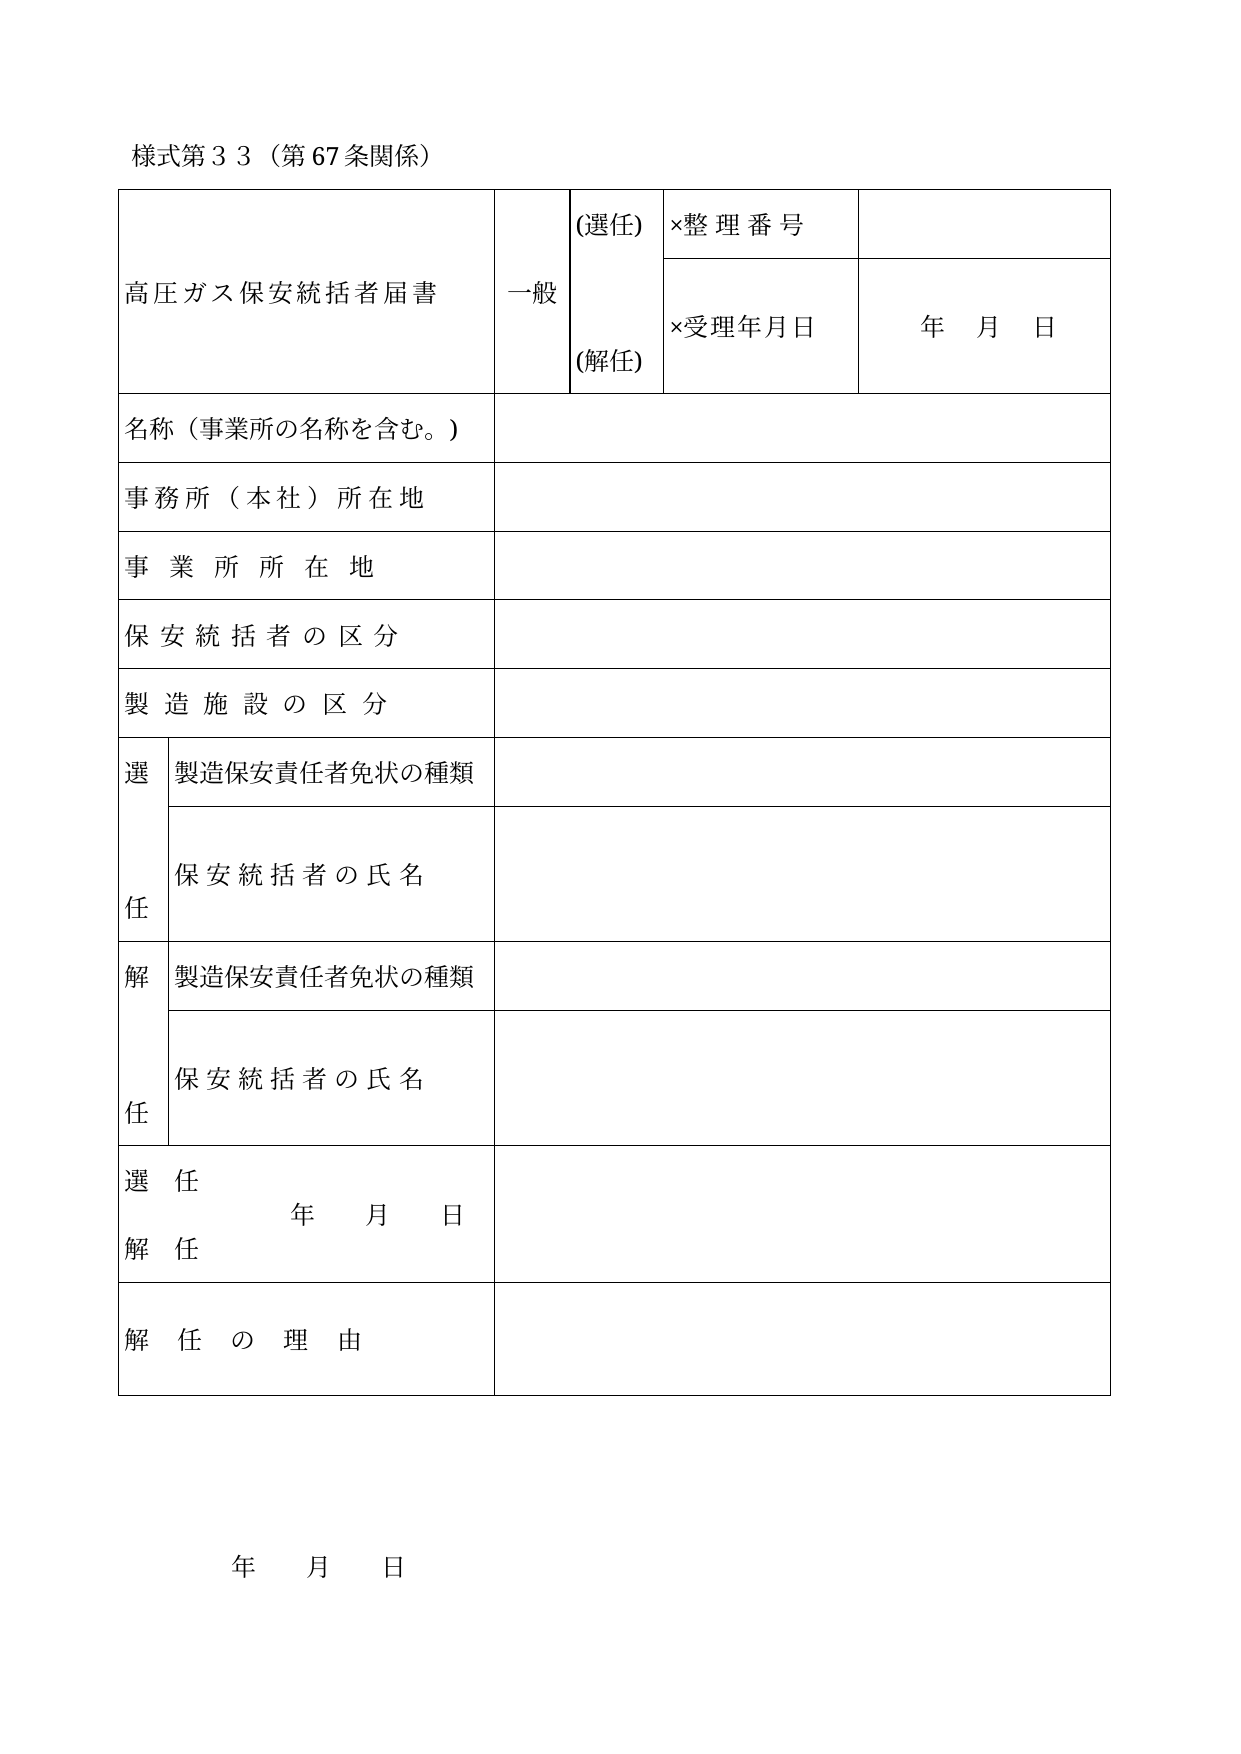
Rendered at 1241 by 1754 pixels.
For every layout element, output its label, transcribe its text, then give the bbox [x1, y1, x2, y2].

table_cell [495, 738, 1110, 806]
table_header (選任) (解任) [571, 190, 663, 393]
table_cell 選 任 [119, 738, 168, 941]
text 年 月 日 [106, 1532, 1134, 1599]
table_cell [495, 942, 1110, 1010]
table_header [859, 190, 1110, 258]
table_cell [495, 669, 1110, 737]
table_cell 事務所（本社）所在地 [119, 463, 494, 531]
table_header 高圧ガス保安統括者届書 [119, 190, 494, 393]
table_cell [495, 600, 1110, 668]
text 様式第３３（第67条関係） [106, 121, 1134, 189]
table_cell [495, 807, 1110, 941]
table_cell [495, 1146, 1110, 1282]
table_cell 事業所所在地 [119, 532, 494, 599]
table_cell 選 任 解 任 [119, 1146, 210, 1282]
table_header ×整理番号 [664, 190, 858, 258]
table_cell 保安統括者の氏名 [169, 807, 494, 941]
table_cell ×受理年月日 [664, 259, 858, 393]
table_cell 製造保安責任者免状の種類 [169, 738, 494, 806]
table_cell [495, 1283, 1110, 1395]
table_cell 製造施設の区分 [119, 669, 494, 737]
table_cell 保安統括者の区分 [119, 600, 494, 668]
table_cell 年 月 日 [210, 1146, 494, 1282]
table_cell [495, 532, 1110, 599]
table_cell [495, 1011, 1110, 1145]
table_cell [495, 463, 1110, 531]
table_cell 製造保安責任者免状の種類 [169, 942, 494, 1010]
table_cell 保安統括者の氏名 [169, 1011, 494, 1145]
table_cell 年 月 日 [859, 259, 1110, 393]
table_cell [495, 394, 1110, 462]
table_header 一般 [495, 190, 569, 393]
table_cell 解 任 [119, 942, 168, 1145]
table_cell 解任の理由 [119, 1283, 494, 1395]
table_cell 名称（事業所の名称を含む。) [119, 394, 494, 462]
